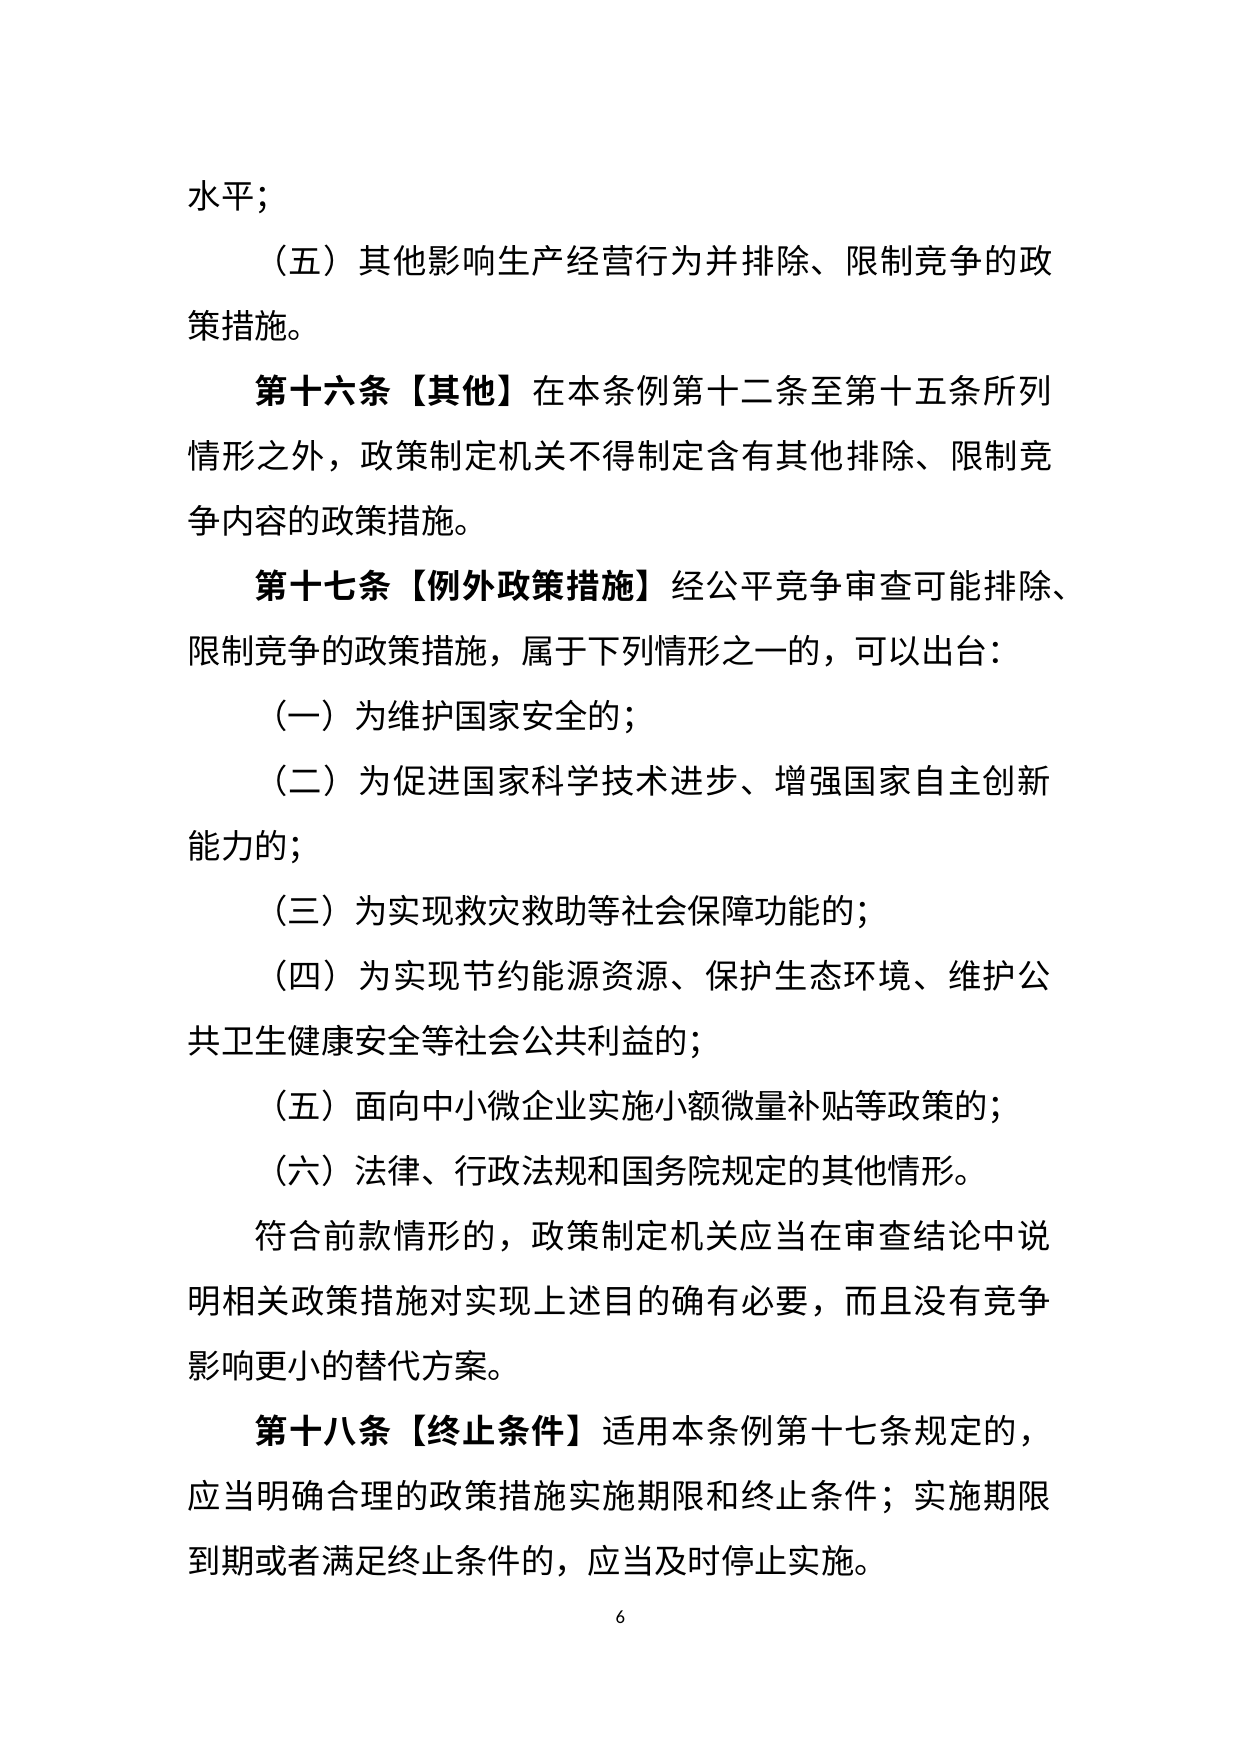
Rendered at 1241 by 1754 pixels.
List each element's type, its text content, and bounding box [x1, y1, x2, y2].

text 第十七条【例外政策措施】经公平竞争审查可能排除、限制竞争的政策措施，属于下列情形之一的，可以出台： [187, 552, 1053, 682]
text （五）面向中小微企业实施小额微量补贴等政策的； [187, 1072, 1053, 1137]
text （一）为维护国家安全的； [187, 682, 1053, 747]
text （四）为实现节约能源资源、保护生态环境、维护公共卫生健康安全等社会公共利益的； [187, 942, 1053, 1072]
text （三）为实现救灾救助等社会保障功能的； [187, 877, 1053, 942]
text 符合前款情形的，政策制定机关应当在审查结论中说明相关政策措施对实现上述目的确有必要，而且没有竞争影响更小的替代方案。 [187, 1202, 1053, 1397]
text 第十八条【终止条件】适用本条例第十七条规定的，应当明确合理的政策措施实施期限和终止条件；实施期限到期或者满足终止条件的，应当及时停止实施。 [187, 1397, 1053, 1592]
text （六）法律、行政法规和国务院规定的其他情形。 [187, 1137, 1053, 1202]
text （二）为促进国家科学技术进步、增强国家自主创新能力的； [187, 747, 1053, 877]
text （五）其他影响生产经营行为并排除、限制竞争的政策措施。 [187, 227, 1053, 357]
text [187, 162, 1053, 227]
text 第十六条【其他】在本条例第十二条至第十五条所列情形之外，政策制定机关不得制定含有其他排除、限制竞争内容的政策措施。 [187, 357, 1053, 552]
